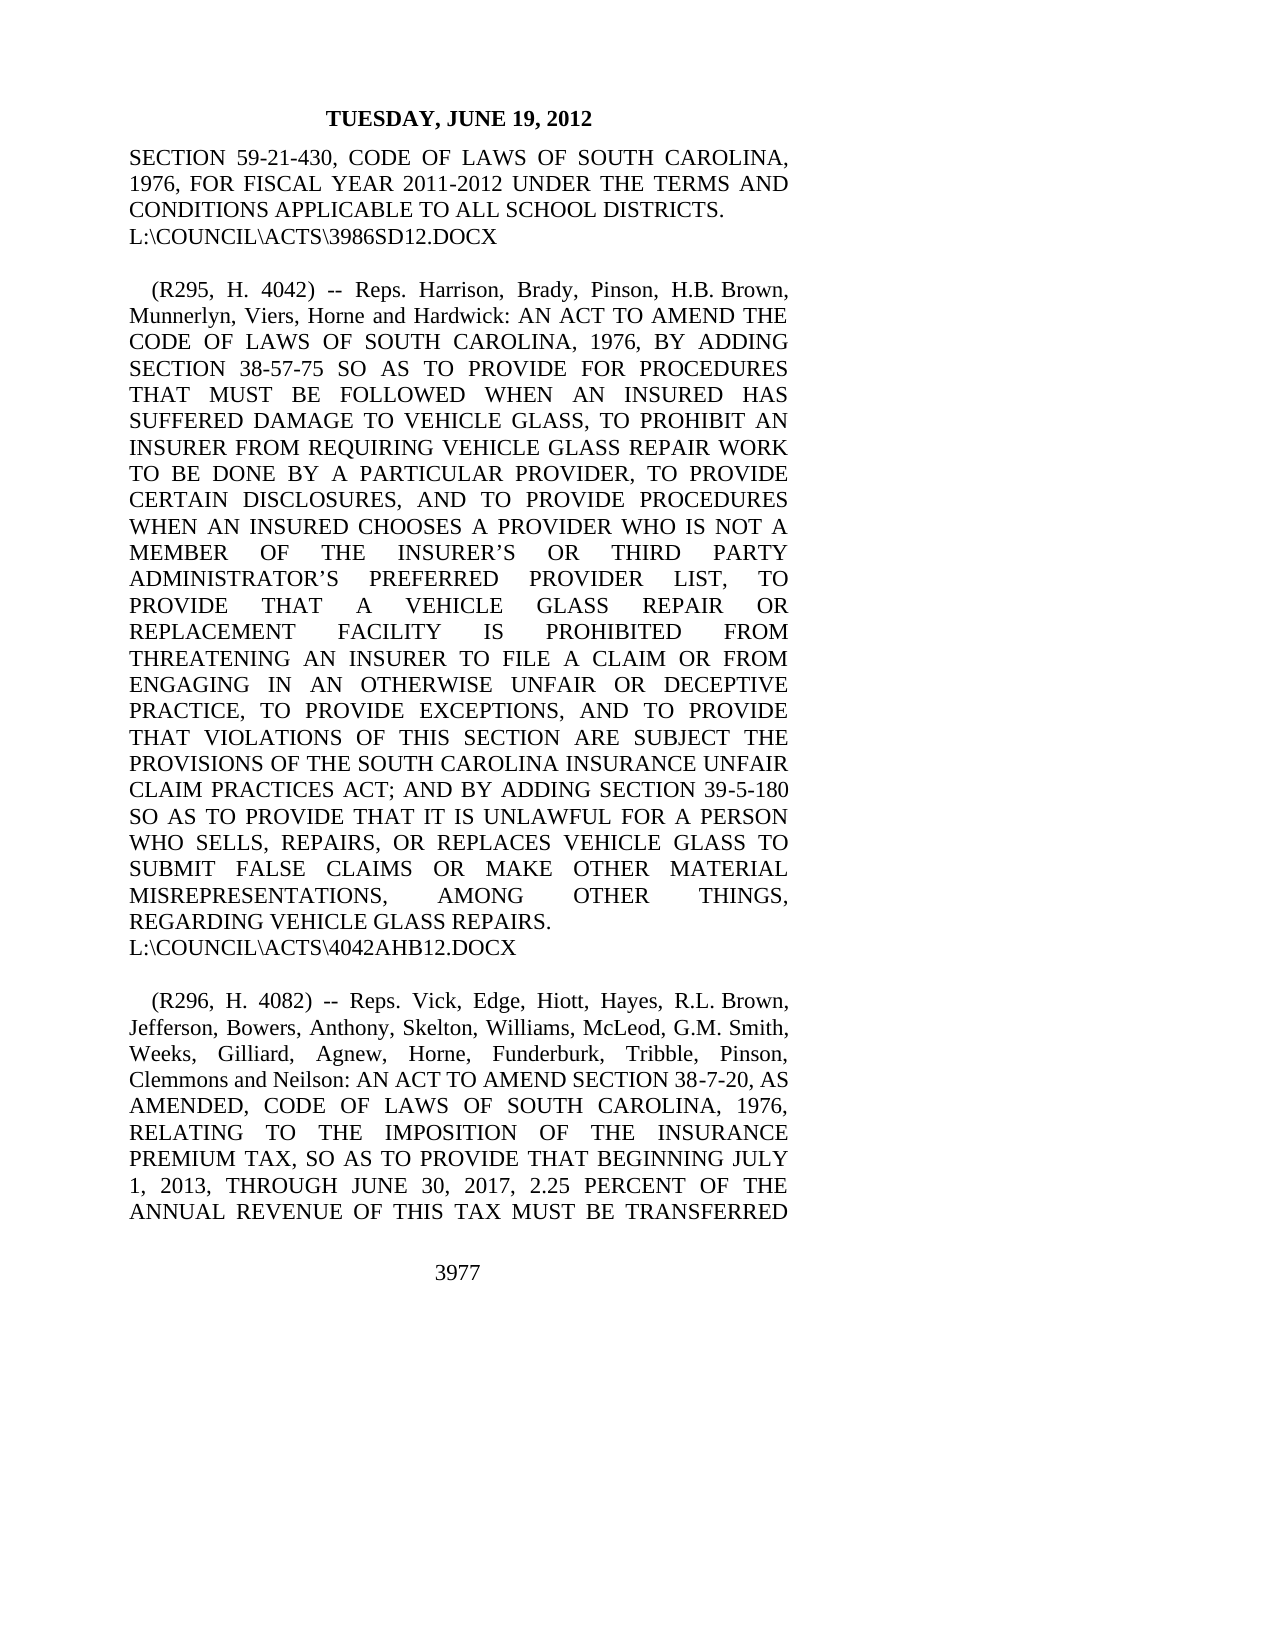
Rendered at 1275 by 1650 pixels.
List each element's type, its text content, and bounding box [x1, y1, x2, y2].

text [129, 144, 789, 223]
text L:\COUNCIL\ACTS\3986SD12.DOCX [129, 223, 789, 249]
text L:\COUNCIL\ACTS\4042AHB12.DOCX [129, 934, 789, 961]
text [129, 987, 789, 1224]
text (R295, H. 4042) -- Reps. Harrison, Brady, Pinson, H.B. Brown, Munnerlyn, Viers, Horne and Hardwick: AN ACT TO AMEND THE CODE OF LAWS OF SOUTH CAROLINA, 1976, BY ADDING SECTION 38-57-75 SO AS TO PROVIDE FOR PROCEDURES THAT MUST BE FOLLOWED WHEN AN INSURED HAS SUFFERED DAMAGE TO VEHICLE GLASS, TO PROHIBIT AN INSURER FROM REQUIRING VEHICLE GLASS REPAIR WORK TO BE DONE BY A PARTICULAR PROVIDER, TO PROVIDE CERTAIN DISCLOSURES, AND TO PROVIDE PROCEDURES WHEN AN INSURED CHOOSES A PROVIDER WHO IS NOT A MEMBER OF THE INSURER’S OR THIRD PARTY ADMINISTRATOR’S PREFERRED PROVIDER LIST, TO PROVIDE THAT A VEHICLE GLASS REPAIR OR REPLACEMENT FACILITY IS PROHIBITED FROM THREATENING AN INSURER TO FILE A CLAIM OR FROM ENGAGING IN AN OTHERWISE UNFAIR OR DECEPTIVE PRACTICE, TO PROVIDE EXCEPTIONS, AND TO PROVIDE THAT VIOLATIONS OF THIS SECTION ARE SUBJECT THE PROVISIONS OF THE SOUTH CAROLINA INSURANCE UNFAIR CLAIM PRACTICES ACT; AND BY ADDING SECTION 39-5-180 SO AS TO PROVIDE THAT IT IS UNLAWFUL FOR A PERSON WHO SELLS, REPAIRS, OR REPLACES VEHICLE GLASS TO SUBMIT FALSE CLAIMS OR MAKE OTHER MATERIAL MISREPRESENTATIONS, AMONG OTHER THINGS, REGARDING VEHICLE GLASS REPAIRS. [129, 276, 789, 934]
